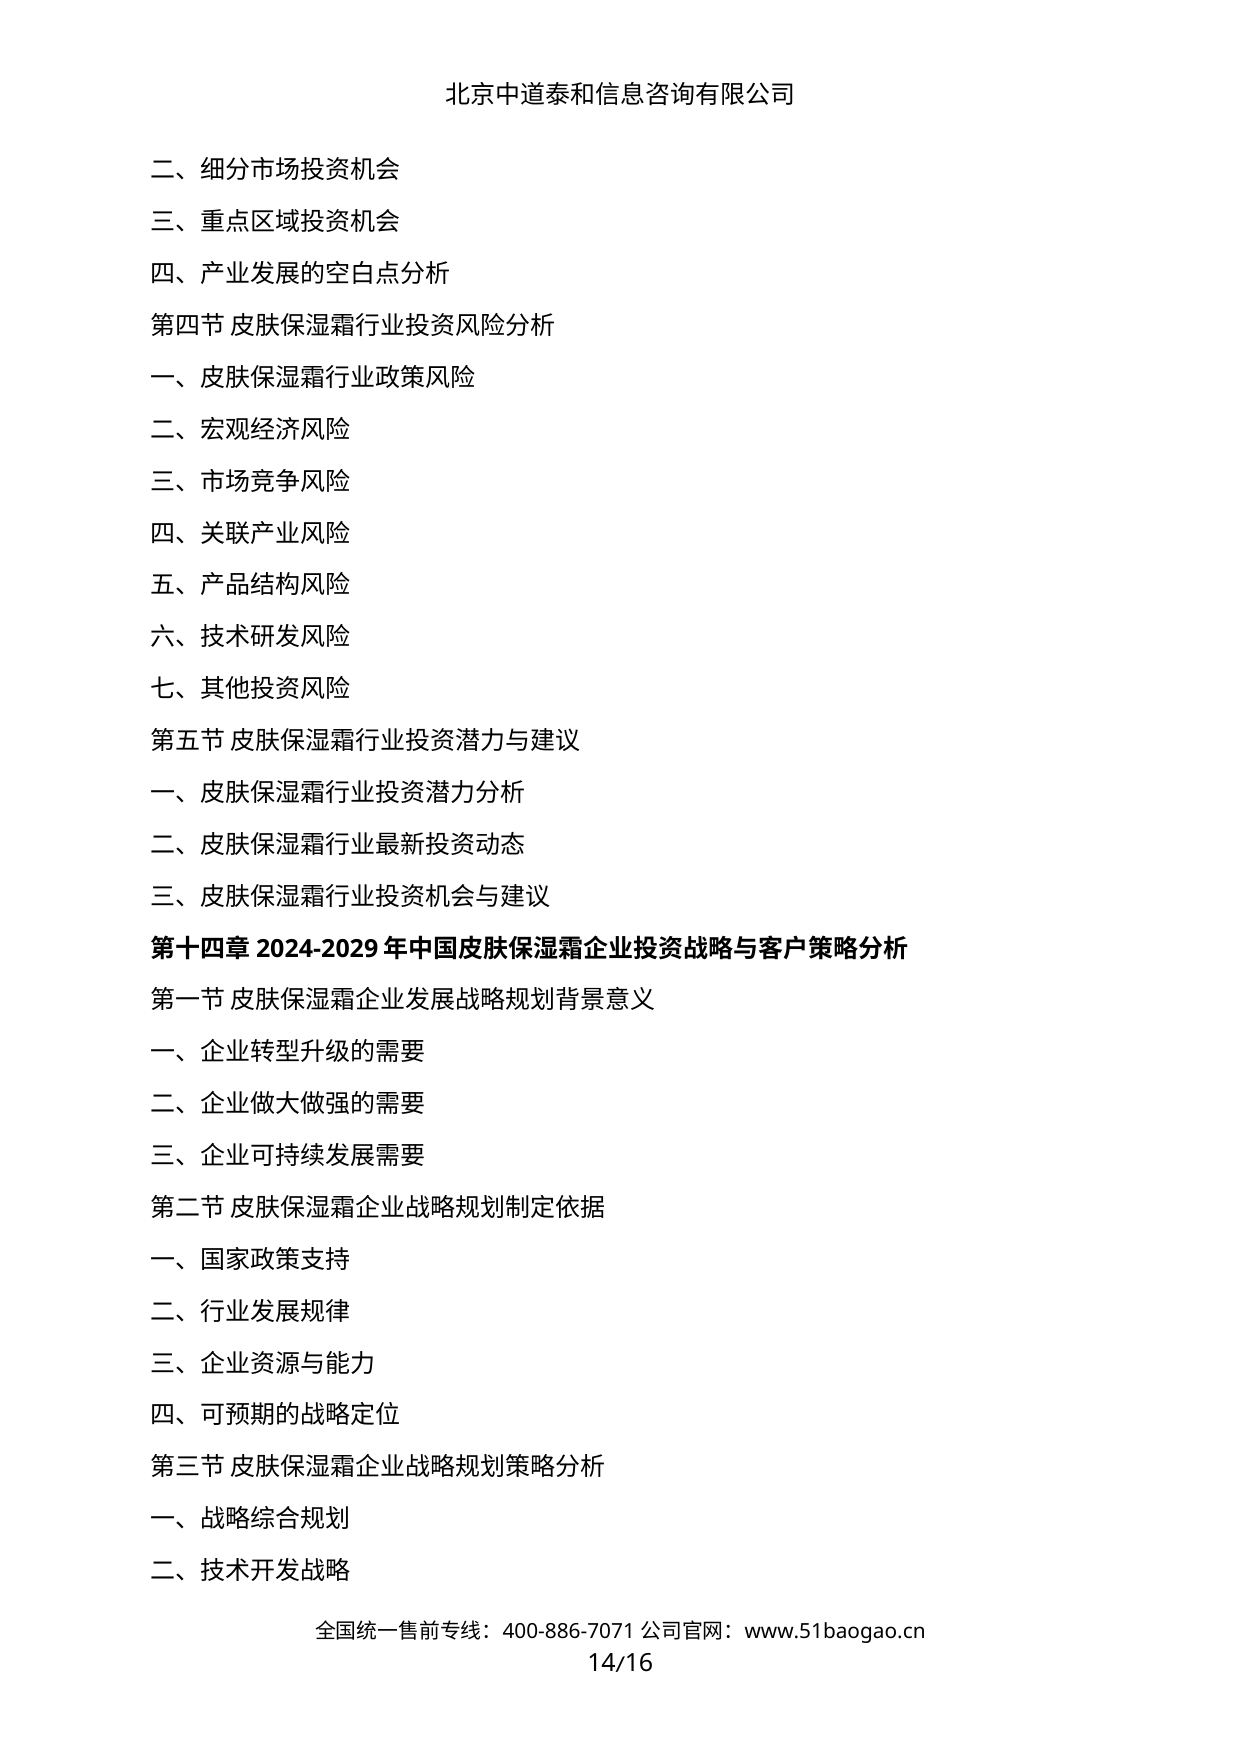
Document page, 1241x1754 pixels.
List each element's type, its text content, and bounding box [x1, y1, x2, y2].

text 二、企业做大做强的需要 [150, 1084, 1090, 1120]
text 一、皮肤保湿霜行业政策风险 [150, 357, 1090, 394]
text 七、其他投资风险 [150, 669, 1090, 705]
text 第三节 皮肤保湿霜企业战略规划策略分析 [150, 1447, 1090, 1483]
text 第二节 皮肤保湿霜企业战略规划制定依据 [150, 1187, 1090, 1224]
text 五、产品结构风险 [150, 565, 1090, 601]
text 四、关联产业风险 [150, 513, 1090, 549]
text 二、宏观经济风险 [150, 409, 1090, 446]
text 三、皮肤保湿霜行业投资机会与建议 [150, 876, 1090, 912]
text 一、皮肤保湿霜行业投资潜力分析 [150, 772, 1090, 809]
text 第五节 皮肤保湿霜行业投资潜力与建议 [150, 721, 1090, 757]
text 第十四章 2024-2029年中国皮肤保湿霜企业投资战略与客户策略分析 [150, 928, 1090, 964]
text 二、皮肤保湿霜行业最新投资动态 [150, 824, 1090, 861]
text 三、企业可持续发展需要 [150, 1136, 1090, 1172]
text 三、市场竞争风险 [150, 461, 1090, 497]
text 二、细分市场投资机会 [150, 150, 1090, 186]
text 六、技术研发风险 [150, 617, 1090, 653]
text 四、可预期的战略定位 [150, 1395, 1090, 1431]
text 一、国家政策支持 [150, 1239, 1090, 1276]
text 第四节 皮肤保湿霜行业投资风险分析 [150, 306, 1090, 342]
text 一、战略综合规划 [150, 1499, 1090, 1535]
text 四、产业发展的空白点分析 [150, 254, 1090, 290]
text 三、企业资源与能力 [150, 1343, 1090, 1379]
text 二、技术开发战略 [150, 1551, 1090, 1587]
text 一、企业转型升级的需要 [150, 1032, 1090, 1068]
text 第一节 皮肤保湿霜企业发展战略规划背景意义 [150, 980, 1090, 1016]
text 二、行业发展规律 [150, 1291, 1090, 1327]
text 三、重点区域投资机会 [150, 202, 1090, 238]
